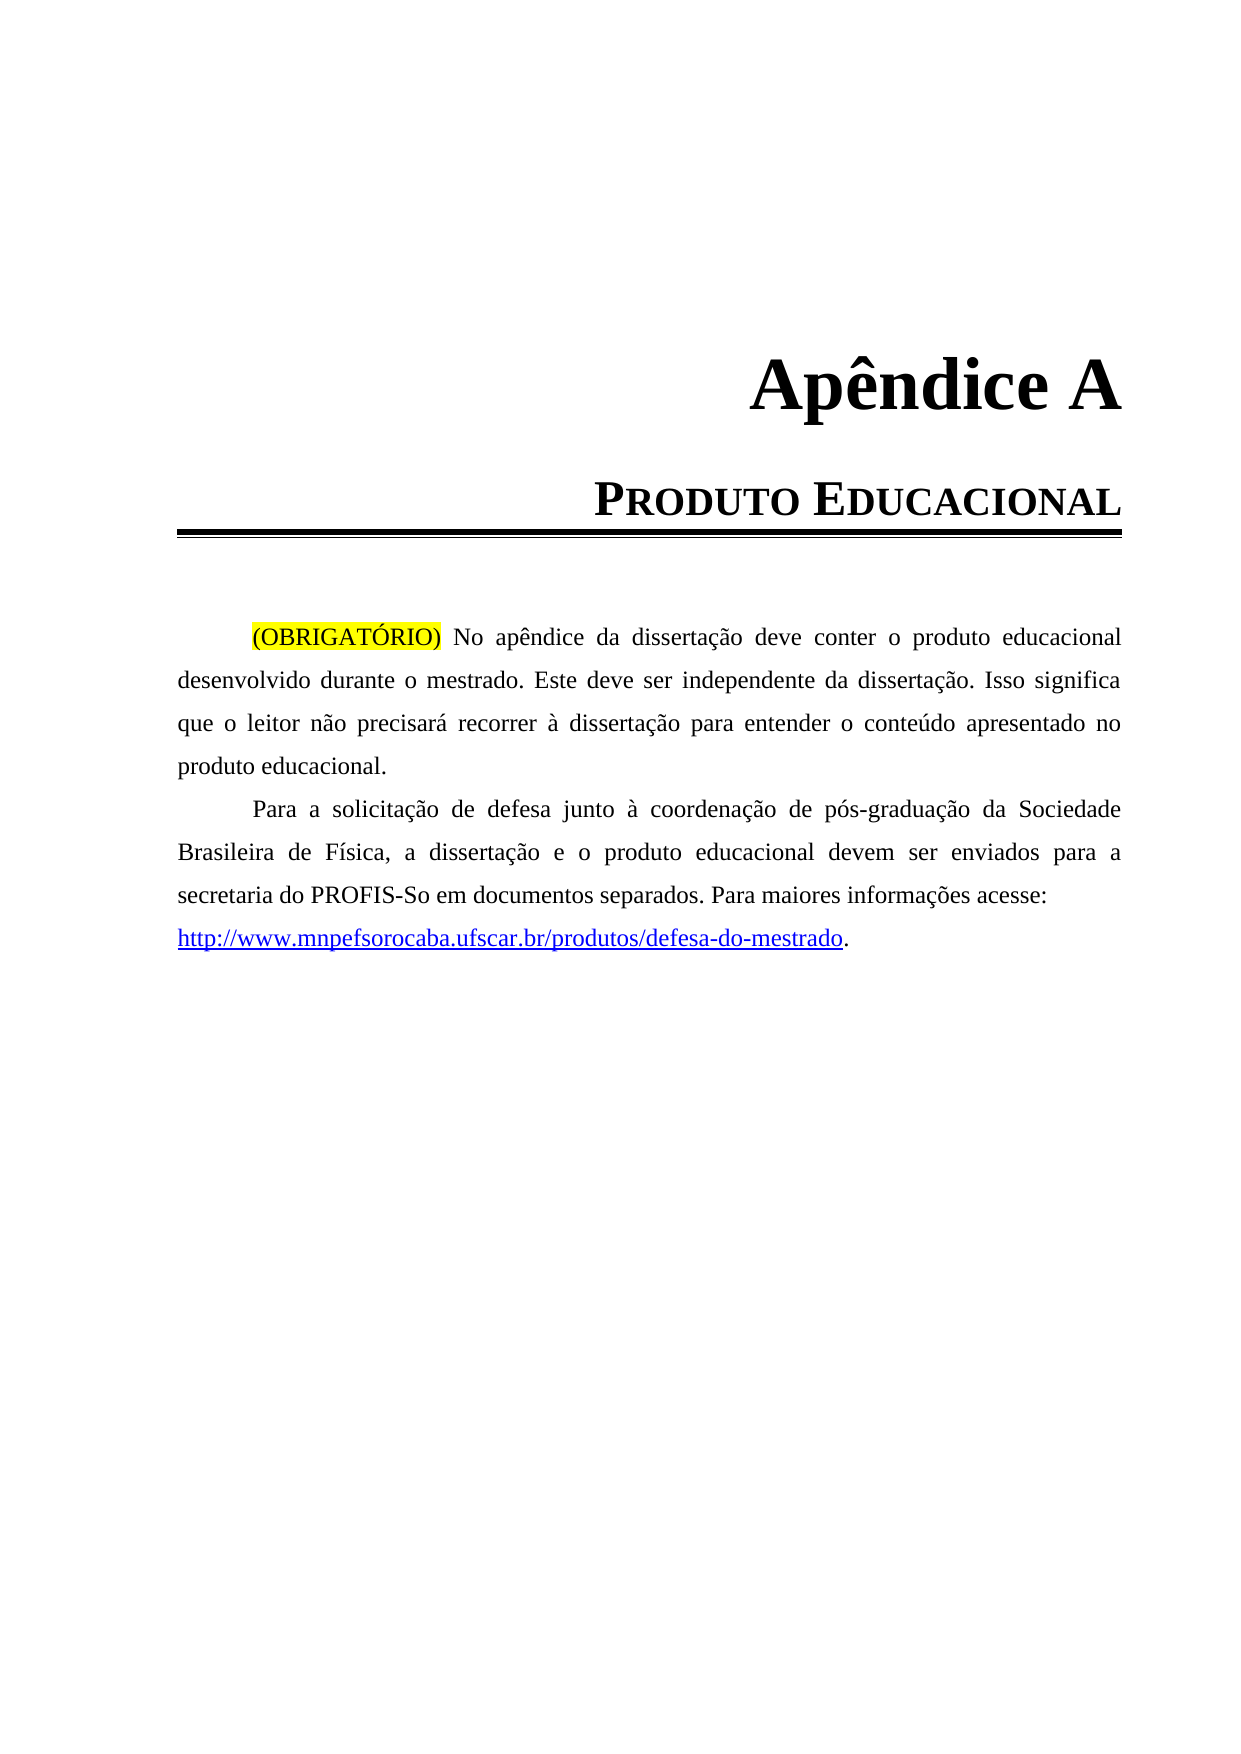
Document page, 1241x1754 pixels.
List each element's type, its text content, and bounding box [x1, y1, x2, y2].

text Apêndice A [177, 340, 1122, 426]
text (OBRIGATÓRIO) No apêndice da dissertação deve conter o produto educacional desenvolvido durante o mestrado. Este deve ser independente da dissertação. Isso significa que o leitor não precisará recorrer à dissertação para entender o conteúdo apresentado no produto educacional. [177, 622, 1122, 780]
text http://www.mnpefsorocaba.ufscar.br/produtos/defesa-do-mestrado. [177, 923, 1122, 952]
text Produto Educacional [177, 469, 1122, 529]
text Para a solicitação de defesa junto à coordenação de pós-graduação da Sociedade Brasileira de Física, a dissertação e o produto educacional devem ser enviados para a secretaria do PROFIS-So em documentos separados. Para maiores informações acesse: [177, 794, 1122, 909]
